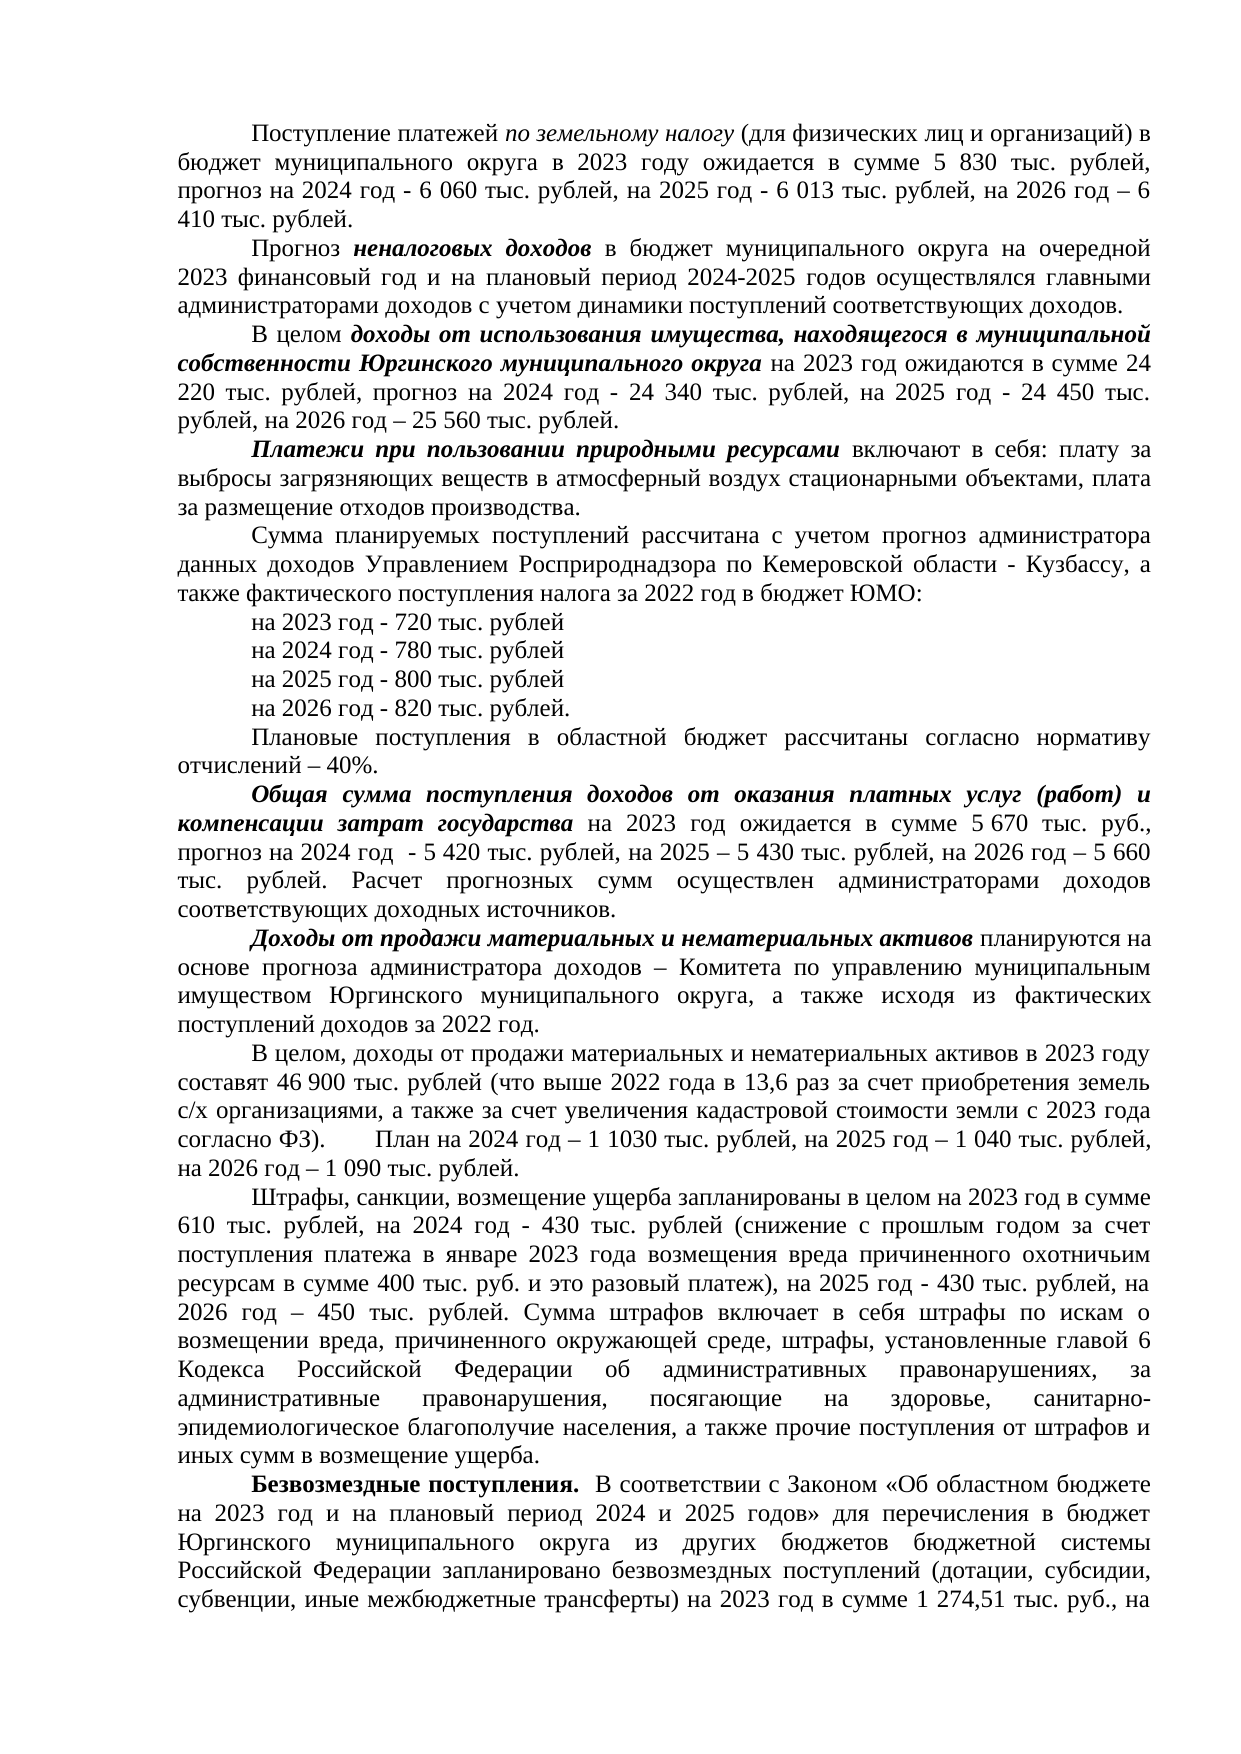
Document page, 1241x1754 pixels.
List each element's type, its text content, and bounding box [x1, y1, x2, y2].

text на 2025 год - 800 тыс. рублей [177, 664, 1152, 693]
text Прогноз неналоговых доходов в бюджет муниципального округа на очередной 2023 финансовый год и на плановый период 2024-2025 годов осуществлялся главными администраторами доходов с учетом динамики поступлений соответствующих доходов. [177, 233, 1152, 319]
text Доходы от продажи материальных и нематериальных активов планируются на основе прогноза администратора доходов – Комитета по управлению муниципальным имуществом Юргинского муниципального округа, а также исходя из фактических поступлений доходов за 2022 год. [177, 923, 1152, 1038]
title Плановые поступления в областной бюджет рассчитаны согласно нормативу отчислений – 40%. [177, 722, 1152, 779]
text Общая сумма поступления доходов от оказания платных услуг (работ) и компенсации затрат государства на 2023 год ожидается в сумме 5 670 тыс. руб., прогноз на 2024 год - 5 420 тыс. рублей, на 2025 – 5 430 тыс. рублей, на 2026 год – 5 660 тыс. рублей. Расчет прогнозных сумм осуществлен администраторами доходов соответствующих доходных источников. [177, 779, 1152, 923]
text Сумма планируемых поступлений рассчитана с учетом прогноз администратора данных доходов Управлением Росприроднадзора по Кемеровской области - Кузбассу, а также фактического поступления налога за 2022 год в бюджет ЮМО: [177, 521, 1152, 607]
text В целом, доходы от продажи материальных и нематериальных активов в 2023 году составят 46 900 тыс. рублей (что выше 2022 года в 13,6 раз за счет приобретения земель с/х организациями, а также за счет увеличения кадастровой стоимости земли с 2023 года согласно ФЗ). План на 2024 год – 1 1030 тыс. рублей, на 2025 год – 1 040 тыс. рублей, на 2026 год – 1 090 тыс. рублей. [177, 1038, 1152, 1182]
text Платежи при пользовании природными ресурсами включают в себя: плату за выбросы загрязняющих веществ в атмосферный воздух стационарными объектами, плата за размещение отходов производства. [177, 434, 1152, 521]
title Поступление платежей по земельному налогу (для физических лиц и организаций) в бюджет муниципального округа в 2023 году ожидается в сумме 5 830 тыс. рублей, прогноз на 2024 год - 6 060 тыс. рублей, на 2025 год - 6 013 тыс. рублей, на 2026 год – 6 410 тыс. рублей. [177, 118, 1152, 233]
text на 2024 год - 780 тыс. рублей [177, 636, 1152, 664]
text на 2026 год - 820 тыс. рублей. [177, 693, 1152, 722]
text В целом доходы от использования имущества, находящегося в муниципальной собственности Юргинского муниципального округа на 2023 год ожидаются в сумме 24 220 тыс. рублей, прогноз на 2024 год - 24 340 тыс. рублей, на 2025 год - 24 450 тыс. рублей, на 2026 год – 25 560 тыс. рублей. [177, 319, 1152, 434]
text Штрафы, санкции, возмещение ущерба запланированы в целом на 2023 год в сумме 610 тыс. рублей, на 2024 год - 430 тыс. рублей (снижение с прошлым годом за счет поступления платежа в январе 2023 года возмещения вреда причиненного охотничьим ресурсам в сумме 400 тыс. руб. и это разовый платеж), на 2025 год - 430 тыс. рублей, на 2026 год – 450 тыс. рублей. Сумма штрафов включает в себя штрафы по искам о возмещении вреда, причиненного окружающей среде, штрафы, установленные главой 6 Кодекса Российской Федерации об административных правонарушениях, за административные правонарушения, посягающие на здоровье, санитарно-эпидемиологическое благополучие населения, а также прочие поступления от штрафов и иных сумм в возмещение ущерба. [177, 1182, 1152, 1469]
text на 2023 год - 720 тыс. рублей [177, 607, 1152, 636]
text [177, 1469, 1152, 1613]
